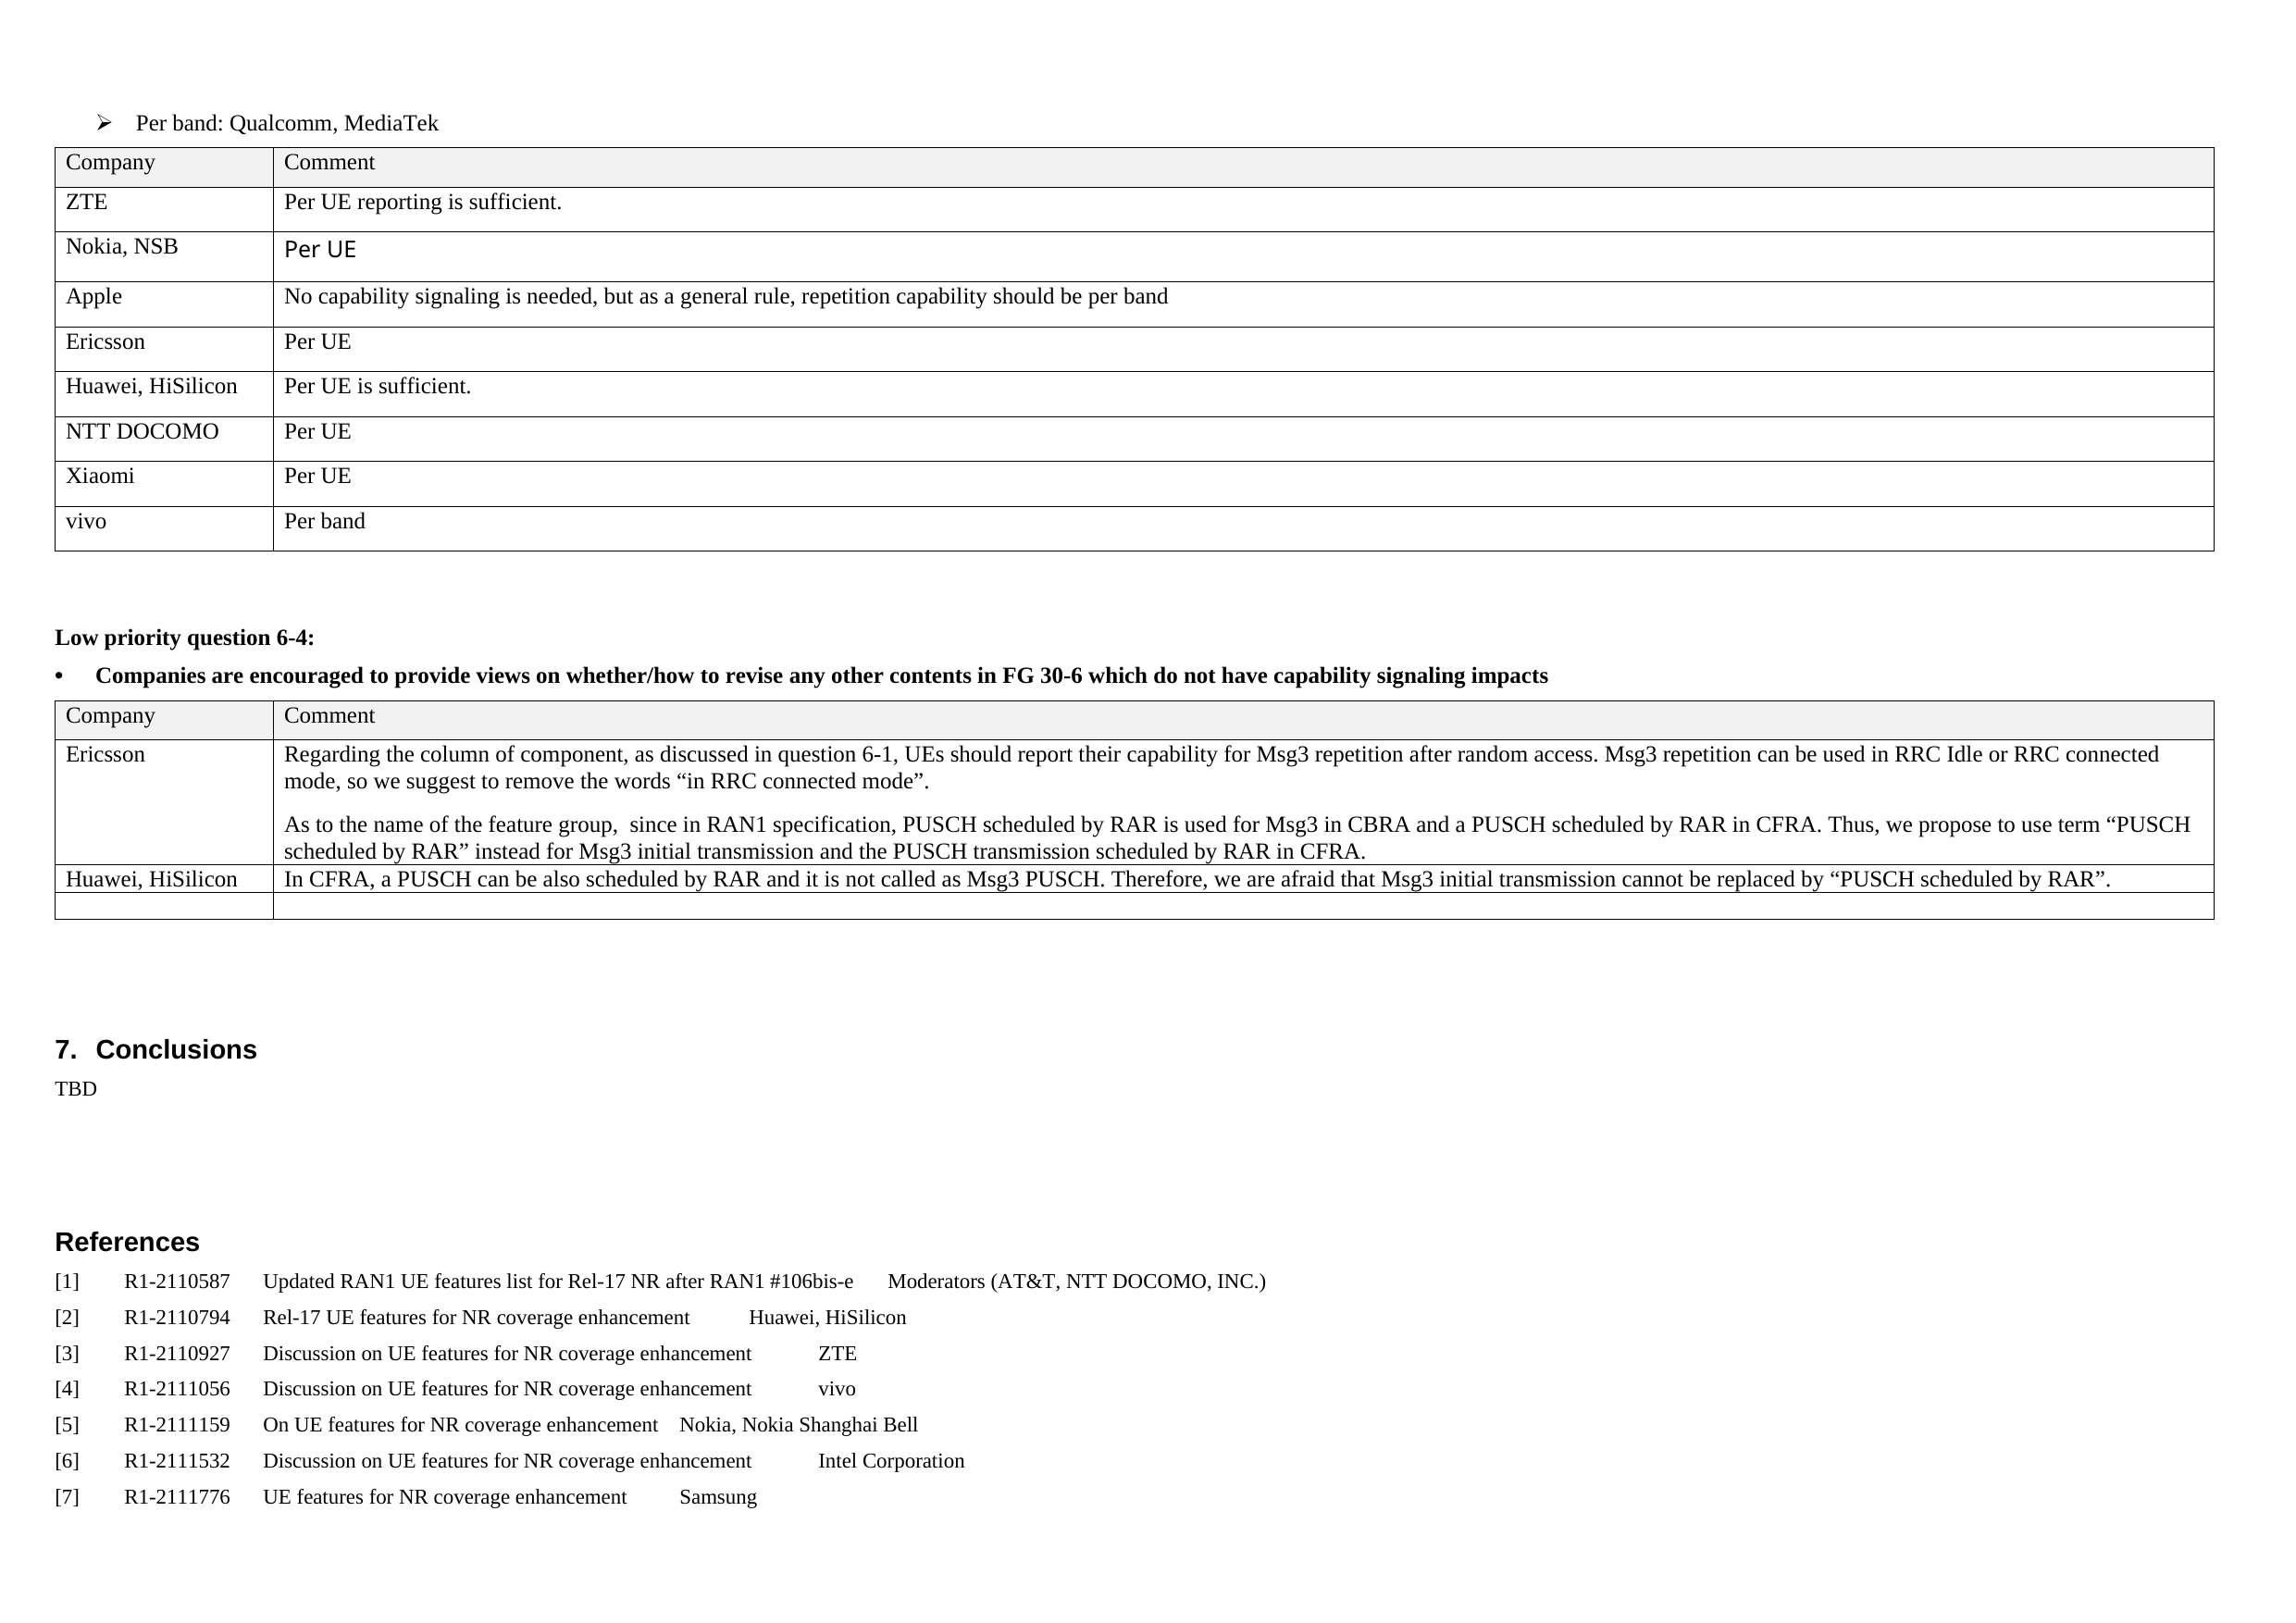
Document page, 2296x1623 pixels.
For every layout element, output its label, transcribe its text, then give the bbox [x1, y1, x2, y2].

subtitle Conclusions [55, 1034, 2214, 1065]
text [2] R1-2110794 Rel-17 UE features for NR coverage enhancement Huawei, HiSilicon [55, 1305, 2214, 1329]
text TBD [55, 1076, 2214, 1100]
table_cell vivo [56, 507, 273, 551]
list Companies are encouraged to provide views on whether/how to revise any other contents in FG 30-6 which do not have capability signaling impacts [55, 662, 2214, 688]
text [7] R1-2111776 UE features for NR coverage enhancement Samsung [55, 1484, 2214, 1508]
table_cell Per UE [274, 328, 2214, 371]
table_cell Ericsson [56, 740, 273, 864]
table_cell ZTE [56, 188, 273, 231]
table_cell Xiaomi [56, 462, 273, 506]
table_cell Nokia, NSB [56, 232, 273, 281]
table_cell Per band [274, 507, 2214, 551]
table_header Comment [274, 148, 2214, 187]
table_cell Per UE is sufficient. [274, 372, 2214, 416]
table_header Comment [274, 701, 2214, 739]
table_cell Huawei, HiSilicon [56, 372, 273, 416]
table_cell Per UE [274, 462, 2214, 506]
text [5] R1-2111159 On UE features for NR coverage enhancement Nokia, Nokia Shanghai Bell [55, 1412, 2214, 1437]
table_cell Huawei, HiSilicon [56, 865, 273, 891]
table_cell Ericsson [56, 328, 273, 371]
table_cell [274, 893, 2214, 919]
table_cell Per UE [274, 232, 2214, 281]
text Low priority question 6-4: [55, 624, 2214, 650]
table_cell NTT DOCOMO [56, 417, 273, 461]
text [1] R1-2110587 Updated RAN1 UE features list for Rel-17 NR after RAN1 #106bis-e Moderators (AT&T, NTT DOCOMO, INC.) [55, 1269, 2214, 1293]
subtitle References [55, 1226, 2214, 1257]
text [3] R1-2110927 Discussion on UE features for NR coverage enhancement ZTE [55, 1341, 2214, 1365]
table_cell In CFRA, a PUSCH can be also scheduled by RAR and it is not called as Msg3 PUSCH. Therefore, we are afraid that Msg3 initial transmission cannot be replaced by “PUSCH scheduled by RAR”. [274, 865, 2214, 891]
table_cell Apple [56, 282, 273, 327]
table_cell No capability signaling is needed, but as a general rule, repetition capability should be per band [274, 282, 2214, 327]
text [4] R1-2111056 Discussion on UE features for NR coverage enhancement vivo [55, 1376, 2214, 1401]
table_cell Regarding the column of component, as discussed in question 6-1, UEs should report their capability for Msg3 repetition after random access. Msg3 repetition can be used in RRC Idle or RRC connected mode, so we suggest to remove the words “in RRC connected mode”. As to the name of the feature group, since in RAN1 specification, PUSCH scheduled by RAR is used for Msg3 in CBRA and a PUSCH scheduled by RAR in CFRA. Thus, we propose to use term “PUSCH scheduled by RAR” instead for Msg3 initial transmission and the PUSCH transmission scheduled by RAR in CFRA. [274, 740, 2214, 864]
table_header Company [56, 148, 273, 187]
table_header Company [56, 701, 273, 739]
table_cell Per UE [274, 417, 2214, 461]
table_cell Per UE reporting is sufficient. [274, 188, 2214, 231]
text [6] R1-2111532 Discussion on UE features for NR coverage enhancement Intel Corporation [55, 1448, 2214, 1473]
table_cell [56, 893, 273, 919]
list Per band: Qualcomm, MediaTek [95, 109, 2214, 136]
